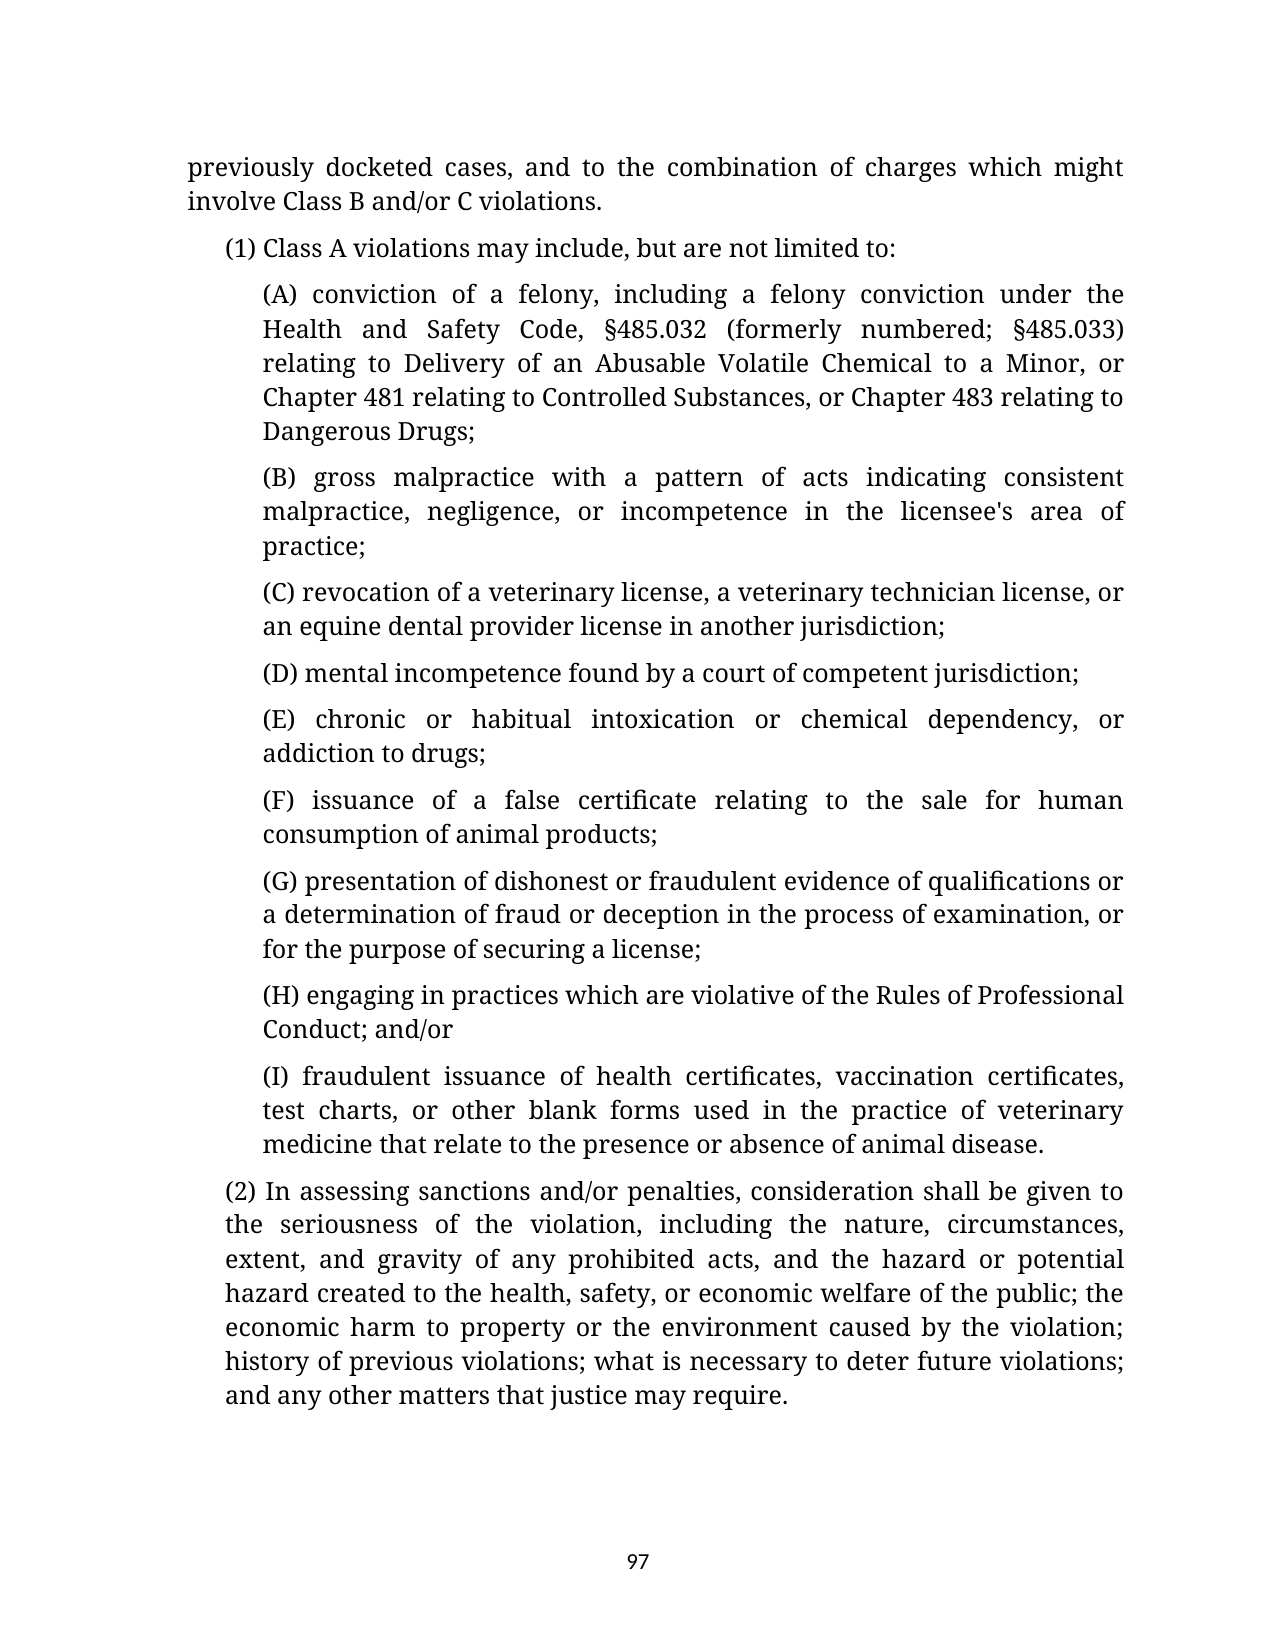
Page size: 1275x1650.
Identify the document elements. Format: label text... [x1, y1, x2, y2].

text (G) presentation of dishonest or fraudulent evidence of qualifications or a determination of fraud or deception in the process of examination, or for the purpose of securing a license; [262, 863, 1125, 965]
text (2) In assessing sanctions and/or penalties, consideration shall be given to the seriousness of the violation, including the nature, circumstances, extent, and gravity of any prohibited acts, and the hazard or potential hazard created to the health, safety, or economic welfare of the public; the economic harm to property or the environment caused by the violation; history of previous violations; what is necessary to deter future violations; and any other matters that justice may require. [225, 1173, 1125, 1412]
text (F) issuance of a false certificate relating to the sale for human consumption of animal products; [262, 782, 1125, 851]
text (I) fraudulent issuance of health certificates, vaccination certificates, test charts, or other blank forms used in the practice of veterinary medicine that relate to the presence or absence of animal disease. [262, 1058, 1125, 1161]
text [187, 150, 1125, 218]
text (H) engaging in practices which are violative of the Rules of Professional Conduct; and/or [262, 978, 1125, 1046]
text (D) mental incompetence found by a court of competent jurisdiction; [262, 655, 1125, 689]
text (1) Class A violations may include, but are not limited to: [225, 231, 1125, 265]
text (C) revocation of a veterinary license, a veterinary technician license, or an equine dental provider license in another jurisdiction; [262, 575, 1125, 643]
text (E) chronic or habitual intoxication or chemical dependency, or addiction to drugs; [262, 702, 1125, 770]
text (B) gross malpractice with a pattern of acts indicating consistent malpractice, negligence, or incompetence in the licensee's area of practice; [262, 460, 1125, 562]
text (A) conviction of a felony, including a felony conviction under the Health and Safety Code, §485.032 (formerly numbered; §485.033) relating to Delivery of an Abusable Volatile Chemical to a Minor, or Chapter 481 relating to Controlled Substances, or Chapter 483 relating to Dangerous Drugs; [262, 277, 1125, 447]
